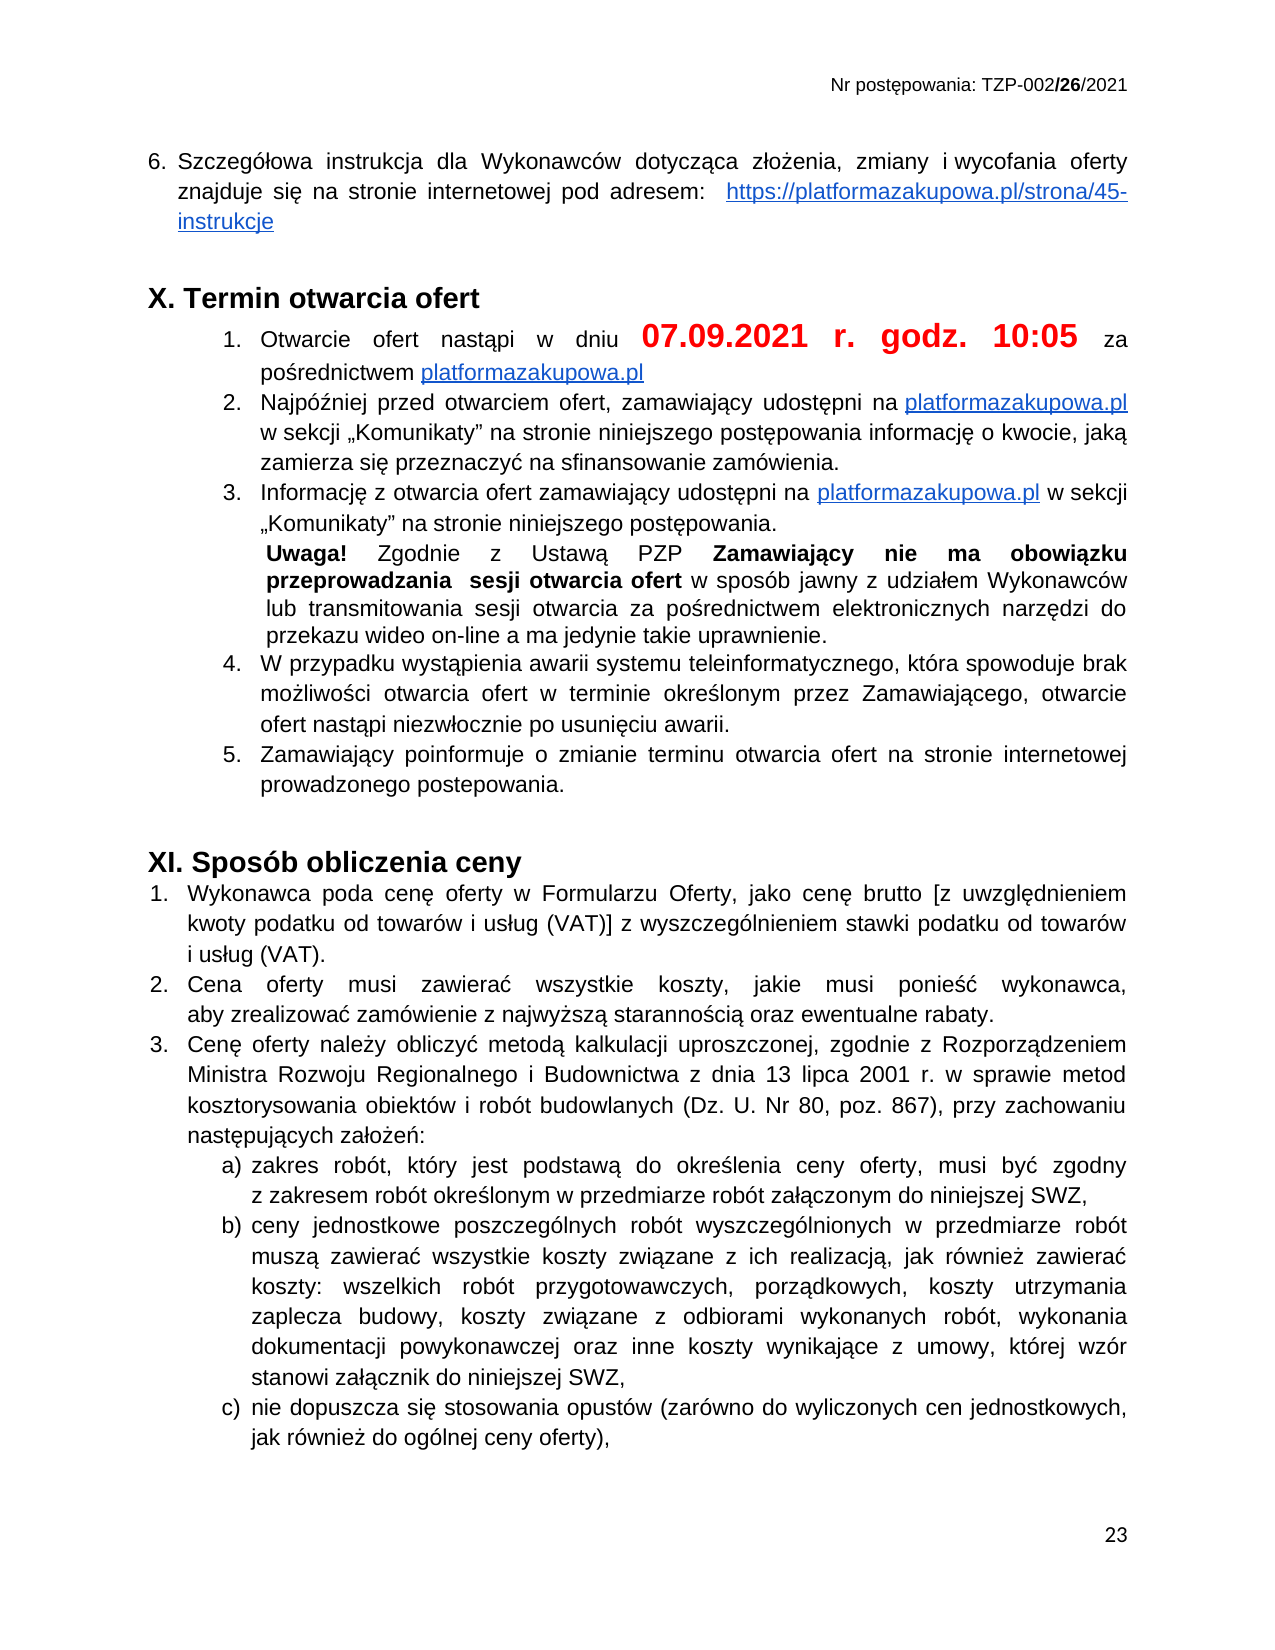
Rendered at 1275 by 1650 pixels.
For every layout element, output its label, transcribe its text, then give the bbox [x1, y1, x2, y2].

list Wykonawca poda cenę oferty w Formularzu Oferty, jako cenę brutto [z uwzględnieniem kwoty podatku od towarów i usług (VAT)] z wyszczególnieniem stawki podatku od towarów i usług (VAT). [149, 880, 1127, 967]
list Zamawiający poinformuje o zmianie terminu otwarcia ofert na stronie internetowej prowadzonego postepowania. [223, 741, 1127, 797]
list Cena oferty musi zawierać wszystkie koszty, jakie musi ponieść wykonawca, aby zrealizować zamówienie z najwyższą starannością oraz ewentualne rabaty. [149, 971, 1127, 1027]
list Szczegółowa instrukcja dla Wykonawców dotycząca złożenia, zmiany i wycofania oferty znajduje się na stronie internetowej pod adresem: https://platformazakupowa.pl/strona/45-instrukcje [148, 148, 1127, 234]
list ceny jednostkowe poszczególnych robót wyszczególnionych w przedmiarze robót muszą zawierać wszystkie koszty związane z ich realizacją, jak również zawierać koszty: wszelkich robót przygotowawczych, porządkowych, koszty utrzymania zaplecza budowy, koszty związane z odbiorami wykonanych robót, wykonania dokumentacji powykonawczej oraz inne koszty wynikające z umowy, której wzór stanowi załącznik do niniejszej SWZ, [221, 1212, 1127, 1390]
list Najpóźniej przed otwarciem ofert, zamawiający udostępni na platformazakupowa.pl w sekcji „Komunikaty” na stronie niniejszego postępowania informację o kwocie, jaką zamierza się przeznaczyć na sfinansowanie zamówienia. [223, 389, 1127, 475]
list Cenę oferty należy obliczyć metodą kalkulacji uproszczonej, zgodnie z Rozporządzeniem Ministra Rozwoju Regionalnego i Budownictwa z dnia 13 lipca 2001 r. w sprawie metod kosztorysowania obiektów i robót budowlanych (Dz. U. Nr 80, poz. 867), przy zachowaniu następujących założeń: [149, 1031, 1127, 1148]
subtitle XI. Sposób obliczenia ceny [148, 845, 1127, 878]
text Uwaga! Zgodnie z Ustawą PZP Zamawiający nie ma obowiązku przeprowadzania sesji otwarcia ofert w sposób jawny z udziałem Wykonawców lub transmitowania sesji otwarcia za pośrednictwem elektronicznych narzędzi do przekazu wideo on-line a ma jedynie takie uprawnienie. [266, 540, 1127, 649]
subtitle X. Termin otwarcia ofert [148, 281, 1127, 314]
list Informację z otwarcia ofert zamawiający udostępni na platformazakupowa.pl w sekcji „Komunikaty” na stronie niniejszego postępowania. [223, 479, 1127, 536]
list zakres robót, który jest podstawą do określenia ceny oferty, musi być zgodny z zakresem robót określonym w przedmiarze robót załączonym do niniejszej SWZ, [221, 1152, 1127, 1208]
list nie dopuszcza się stosowania opustów (zarówno do wyliczonych cen jednostkowych, jak również do ogólnej ceny oferty), [221, 1394, 1127, 1450]
list Otwarcie ofert nastąpi w dniu 07.09.2021 r. godz. 10:05 za pośrednictwem platformazakupowa.pl [223, 316, 1127, 385]
list W przypadku wystąpienia awarii systemu teleinformatycznego, która spowoduje brak możliwości otwarcia ofert w terminie określonym przez Zamawiającego, otwarcie ofert nastąpi niezwłocznie po usunięciu awarii. [223, 650, 1127, 737]
